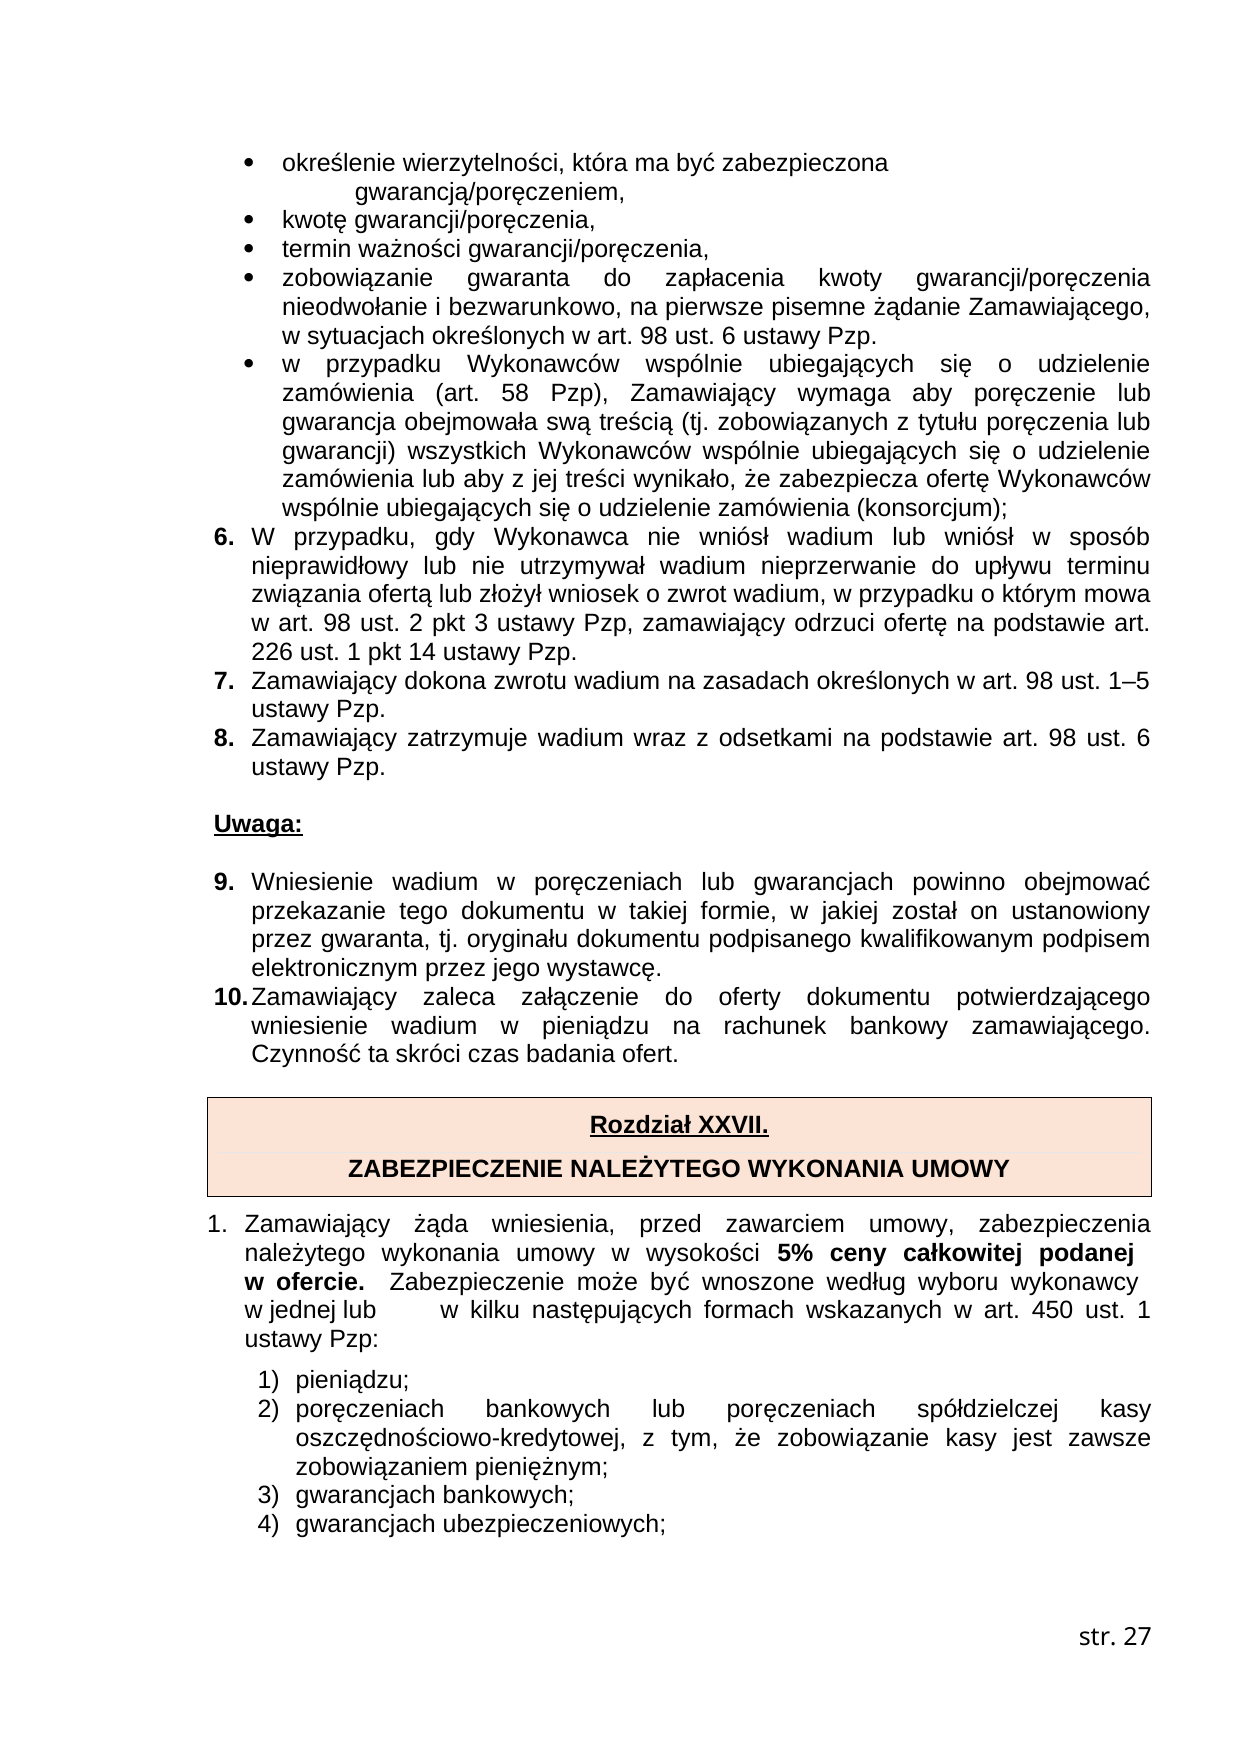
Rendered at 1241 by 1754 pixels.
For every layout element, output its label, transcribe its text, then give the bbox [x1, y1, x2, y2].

list zobowiązanie gwaranta do zapłacenia kwoty gwarancji/poręczenia nieodwołanie i bezwarunkowo, na pierwsze pisemne żądanie Zamawiającego, w sytuacjach określonych w art. 98 ust. 6 ustawy Pzp. [244, 263, 1152, 349]
table_header Rozdział XXVII. ZABEZPIECZENIE NALEŻYTEGO WYKONANIA UMOWY [208, 1098, 1151, 1196]
list Zamawiający żąda wniesienia, przed zawarciem umowy, zabezpieczenia należytego wykonania umowy w wysokości 5% ceny całkowitej podanej w ofercie. Zabezpieczenie może być wnoszone według wyboru wykonawcy w jednej lub w kilku następujących formach wskazanych w art. 450 ust. 1 ustawy Pzp: [207, 1209, 1152, 1353]
list pieniądzu; [279, 1365, 1152, 1394]
list Zamawiający zaleca załączenie do oferty dokumentu potwierdzającego wniesienie wadium w pieniądzu na rachunek bankowy zamawiającego. Czynność ta skróci czas badania ofert. [214, 982, 1152, 1068]
text Uwaga: [214, 809, 1152, 838]
list termin ważności gwarancji/poręczenia, [244, 234, 1152, 263]
list Zamawiający zatrzymuje wadium wraz z odsetkami na podstawie art. 98 ust. 6 ustawy Pzp. [214, 723, 1152, 781]
list gwarancjach ubezpieczeniowych; [279, 1509, 1152, 1538]
list W przypadku, gdy Wykonawca nie wniósł wadium lub wniósł w sposób nieprawidłowy lub nie utrzymywał wadium nieprzerwanie do upływu terminu związania ofertą lub złożył wniosek o zwrot wadium, w przypadku o którym mowa w art. 98 ust. 2 pkt 3 ustawy Pzp, zamawiający odrzuci ofertę na podstawie art. 226 ust. 1 pkt 14 ustawy Pzp. [214, 522, 1152, 666]
list kwotę gwarancji/poręczenia, [244, 205, 1152, 234]
list Wniesienie wadium w poręczeniach lub gwarancjach powinno obejmować przekazanie tego dokumentu w takiej formie, w jakiej został on ustanowiony przez gwaranta, tj. oryginału dokumentu podpisanego kwalifikowanym podpisem elektronicznym przez jego wystawcę. [214, 867, 1152, 982]
list gwarancjach bankowych; [279, 1480, 1152, 1509]
list poręczeniach bankowych lub poręczeniach spółdzielczej kasy oszczędnościowo-kredytowej, z tym, że zobowiązanie kasy jest zawsze zobowiązaniem pieniężnym; [279, 1394, 1152, 1480]
list Zamawiający dokona zwrotu wadium na zasadach określonych w art. 98 ust. 1–5 ustawy Pzp. [214, 666, 1152, 723]
list w przypadku Wykonawców wspólnie ubiegających się o udzielenie zamówienia (art. 58 Pzp), Zamawiający wymaga aby poręczenie lub gwarancja obejmowała swą treścią (tj. zobowiązanych z tytułu poręczenia lub gwarancji) wszystkich Wykonawców wspólnie ubiegających się o udzielenie zamówienia lub aby z jej treści wynikało, że zabezpiecza ofertę Wykonawców wspólnie ubiegających się o udzielenie zamówienia (konsorcjum); [244, 349, 1152, 522]
list określenie wierzytelności, która ma być zabezpieczona gwarancją/poręczeniem, [244, 148, 1152, 205]
